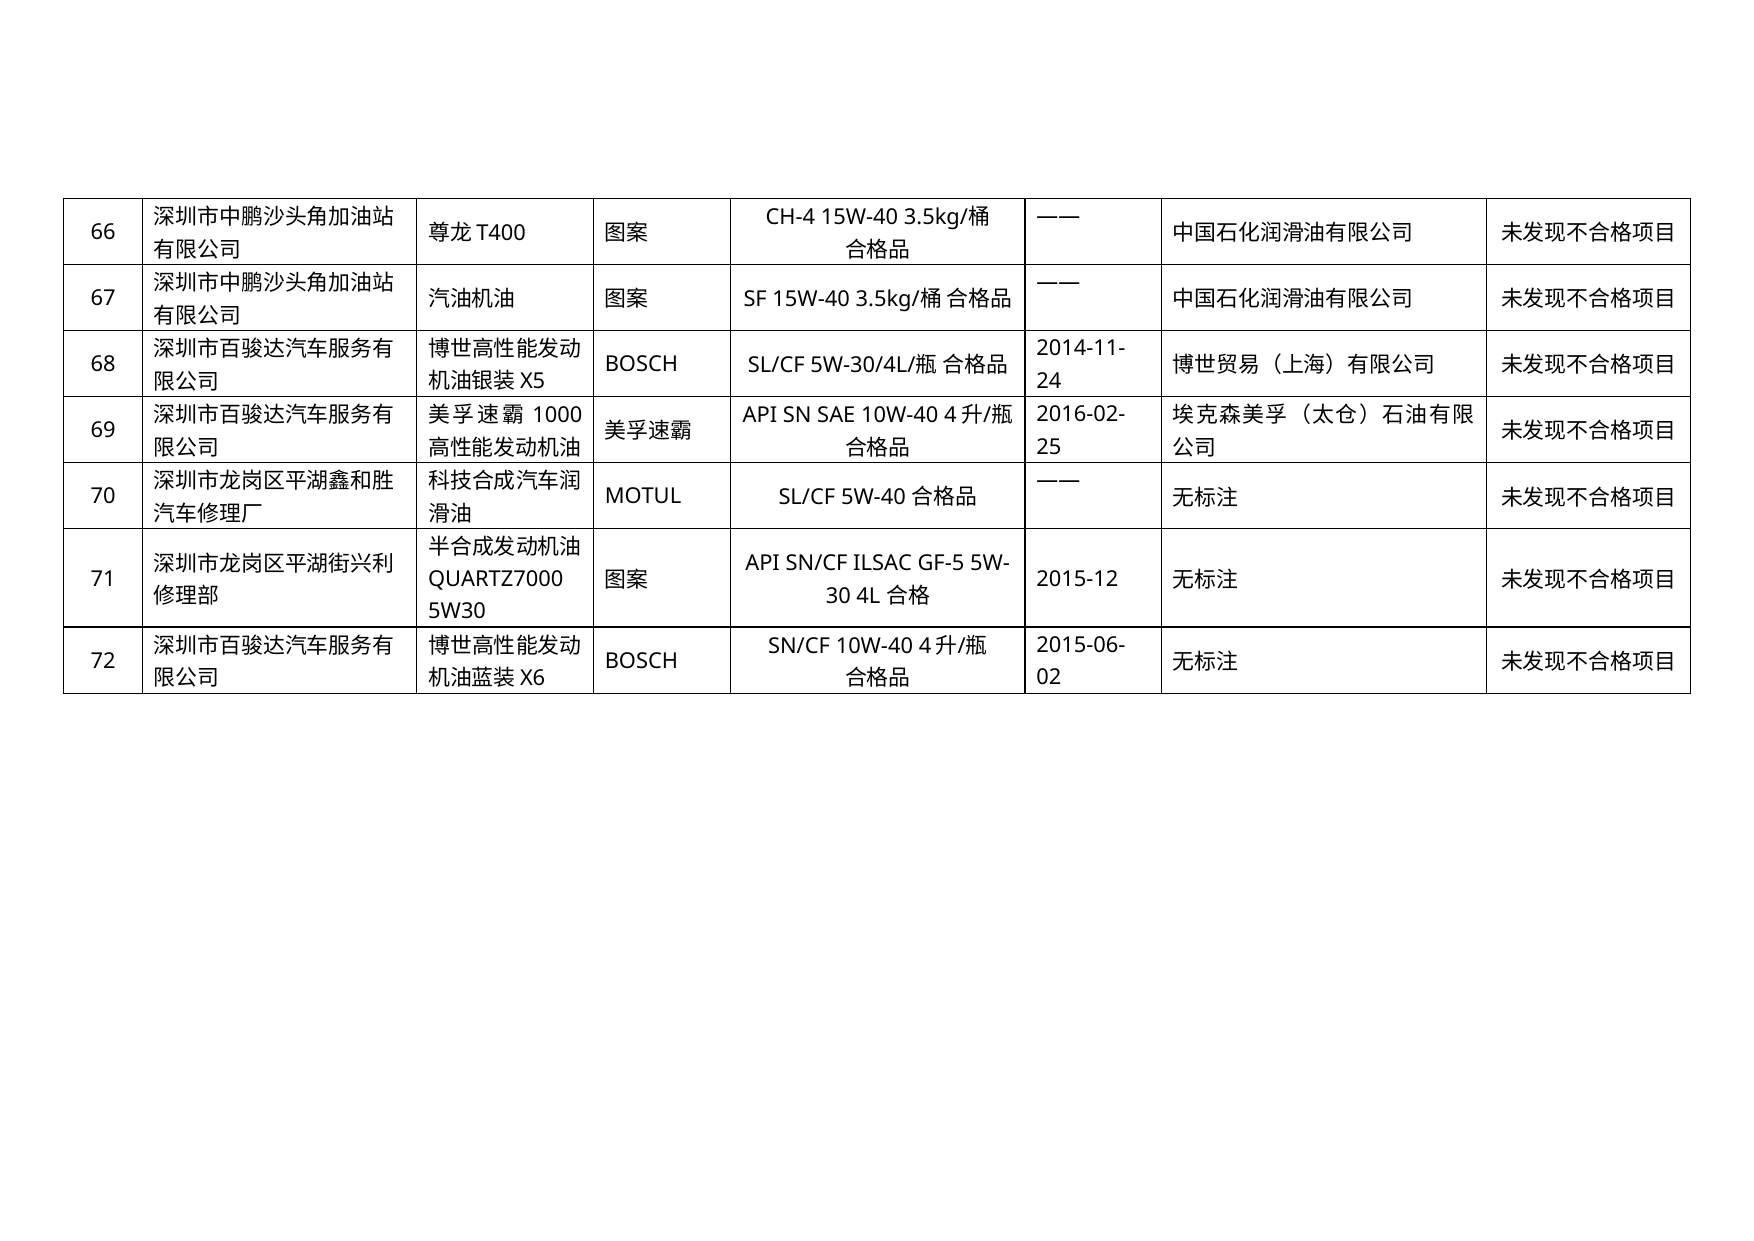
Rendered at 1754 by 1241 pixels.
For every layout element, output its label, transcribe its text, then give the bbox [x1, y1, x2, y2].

table_cell SF 15W-40 3.5kg/桶 合格品 [731, 265, 1024, 330]
table_cell 无标注 [1162, 529, 1486, 626]
table_cell 深圳市龙岗区平湖街兴利修理部 [143, 529, 416, 626]
table_cell 66 [64, 199, 142, 264]
table_cell 未发现不合格项目 [1487, 265, 1690, 330]
table_cell 埃克森美孚（太仓）石油有限公司 [1162, 397, 1486, 462]
table_cell 未发现不合格项目 [1487, 628, 1690, 692]
table_cell 71 [64, 529, 142, 626]
table_cell 未发现不合格项目 [1487, 463, 1690, 528]
table_cell 无标注 [1162, 628, 1486, 692]
table_cell SL/CF 5W-40 合格品 [731, 463, 1024, 528]
table_cell 未发现不合格项目 [1487, 331, 1690, 396]
table_cell 深圳市百骏达汽车服务有限公司 [143, 628, 416, 692]
table_cell 科技合成汽车润滑油 [417, 463, 593, 528]
table_cell CH-4 15W-40 3.5kg/桶 合格品 [731, 199, 1024, 264]
table_cell 未发现不合格项目 [1487, 529, 1690, 626]
table_cell 2016-02-25 [1026, 397, 1161, 462]
table_cell 深圳市百骏达汽车服务有限公司 [143, 331, 416, 396]
table_cell 2015-12 [1026, 529, 1161, 626]
table_cell SN/CF 10W-40 4升/瓶 合格品 [731, 628, 1024, 692]
table_cell 深圳市中鹏沙头角加油站有限公司 [143, 265, 416, 330]
table_cell 图案 [594, 529, 730, 626]
table_cell 70 [64, 463, 142, 528]
table_cell 图案 [594, 199, 730, 264]
table_cell 深圳市中鹏沙头角加油站有限公司 [143, 199, 416, 264]
table_cell —— [1026, 265, 1161, 330]
table_cell 尊龙T400 [417, 199, 593, 264]
table_cell 67 [64, 265, 142, 330]
table_cell 汽油机油 [417, 265, 593, 330]
table_cell 博世高性能发动机油蓝装X6 [417, 628, 593, 692]
table_cell 美孚速霸1000高性能发动机油 [417, 397, 593, 462]
table_cell 72 [64, 628, 142, 692]
table_cell —— [1026, 199, 1161, 264]
table_cell 2015-06-02 [1026, 628, 1161, 692]
table_cell BOSCH [594, 628, 730, 692]
table_cell API SN SAE 10W-40 4升/瓶 合格品 [731, 397, 1024, 462]
table_cell BOSCH [594, 331, 730, 396]
table_cell —— [1026, 463, 1161, 528]
table_cell 博世贸易（上海）有限公司 [1162, 331, 1486, 396]
table_cell 半合成发动机油QUARTZ7000 5W30 [417, 529, 593, 626]
table_cell 博世高性能发动机油银装X5 [417, 331, 593, 396]
table_cell 未发现不合格项目 [1487, 397, 1690, 462]
table_cell 无标注 [1162, 463, 1486, 528]
table_cell 2014-11-24 [1026, 331, 1161, 396]
table_cell 未发现不合格项目 [1487, 199, 1690, 264]
table_cell 中国石化润滑油有限公司 [1162, 199, 1486, 264]
table_cell 68 [64, 331, 142, 396]
table_cell MOTUL [594, 463, 730, 528]
table_cell 深圳市百骏达汽车服务有限公司 [143, 397, 416, 462]
table_cell 69 [64, 397, 142, 462]
table_cell 中国石化润滑油有限公司 [1162, 265, 1486, 330]
table_cell 深圳市龙岗区平湖鑫和胜汽车修理厂 [143, 463, 416, 528]
table_cell 图案 [594, 265, 730, 330]
table_cell SL/CF 5W-30/4L/瓶 合格品 [731, 331, 1024, 396]
table_cell API SN/CF ILSAC GF-5 5W-30 4L 合格 [731, 529, 1024, 626]
table_cell 美孚速霸 [594, 397, 730, 462]
